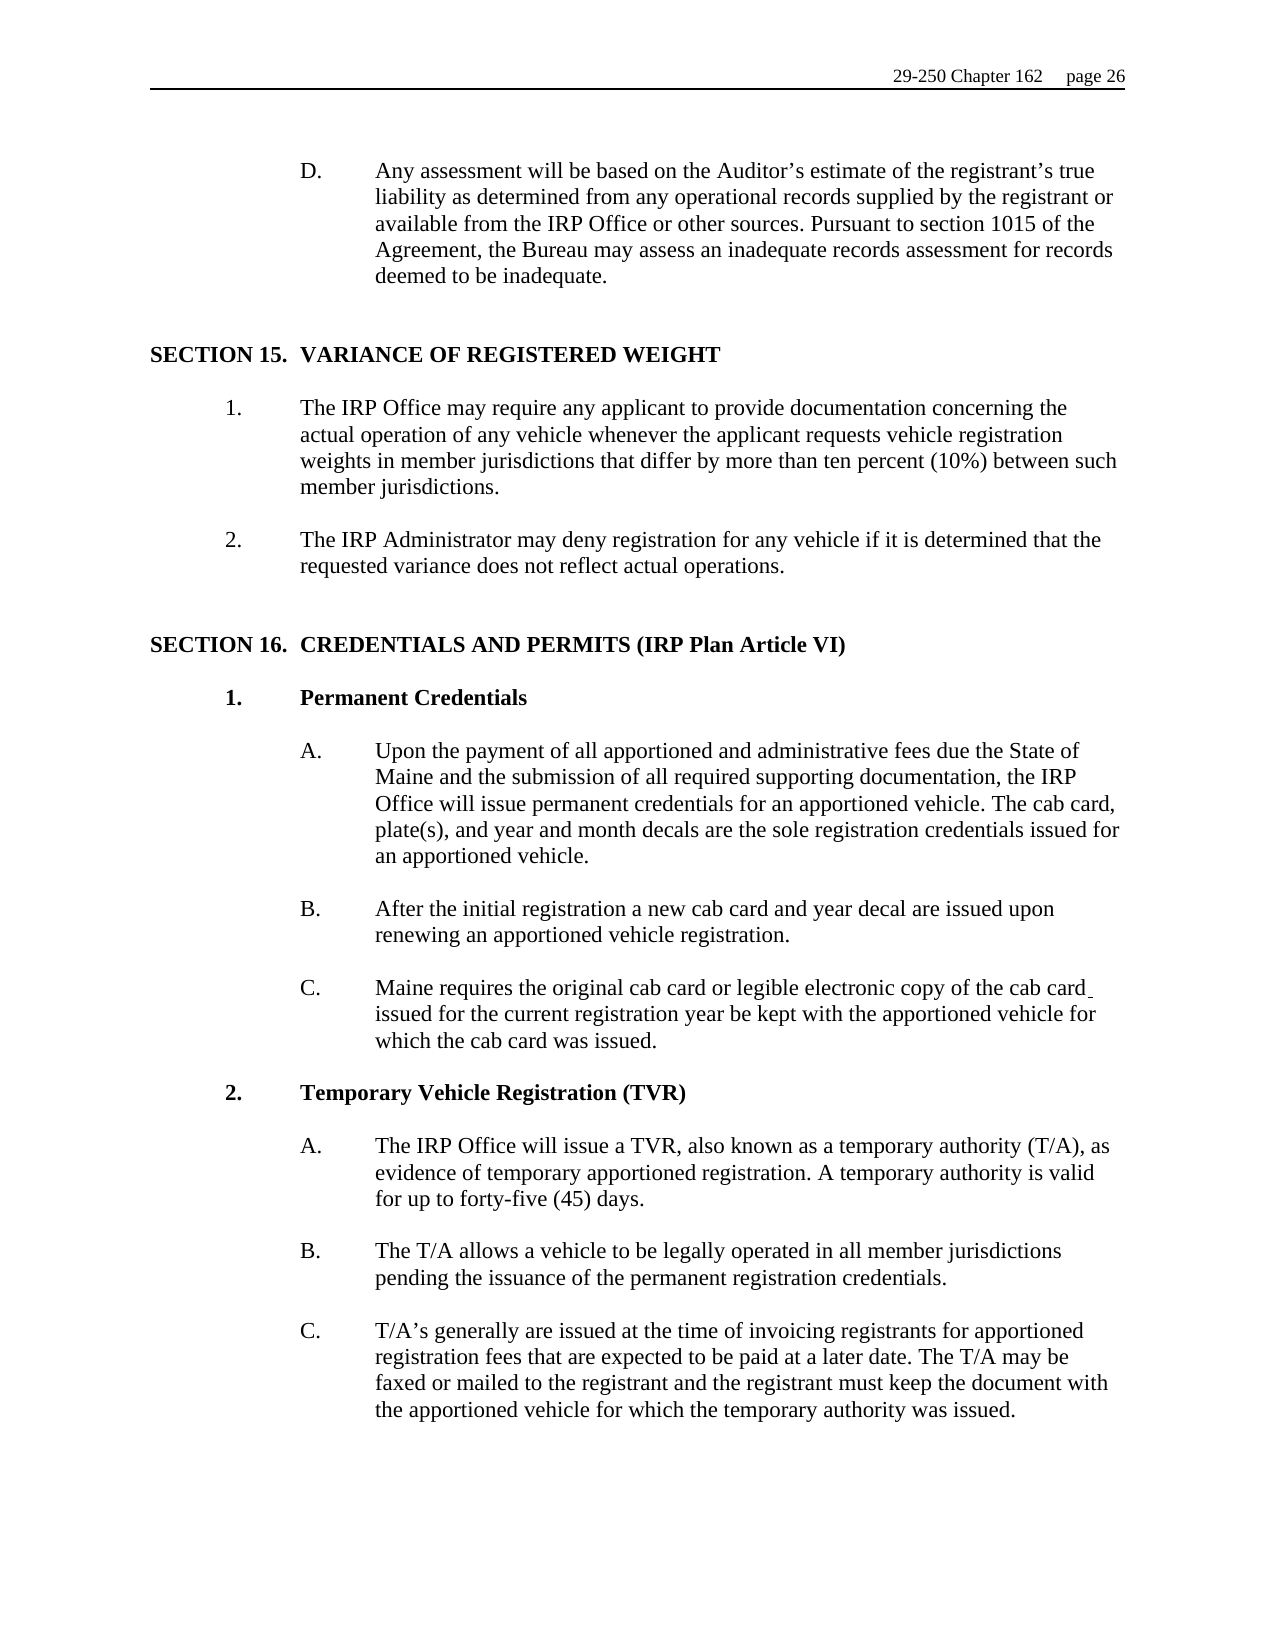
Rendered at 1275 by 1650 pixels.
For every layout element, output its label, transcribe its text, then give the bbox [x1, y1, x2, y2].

list The IRP Office will issue a TVR, also known as a temporary authority (T/A), as evidence of temporary apportioned registration. A temporary authority is valid for up to forty-five (45) days. [300, 1132, 1125, 1211]
list The IRP Office may require any applicant to provide documentation concerning the actual operation of any vehicle whenever the applicant requests vehicle registration weights in member jurisdictions that differ by more than ten percent (10%) between such member jurisdictions. [225, 394, 1125, 500]
list Temporary Vehicle Registration (TVR) [225, 1079, 1125, 1106]
list Any assessment will be based on the Auditor’s estimate of the registrant’s true liability as determined from any operational records supplied by the registrant or available from the IRP Office or other sources. Pursuant to section 1015 of the Agreement, the Bureau may assess an inadequate records assessment for records deemed to be inadequate. [300, 157, 1125, 289]
list T/A’s generally are issued at the time of invoicing registrants for apportioned registration fees that are expected to be paid at a later date. The T/A may be faxed or mailed to the registrant and the registrant must keep the document with the apportioned vehicle for which the temporary authority was issued. [300, 1317, 1125, 1422]
text SECTION 16. CREDENTIALS AND PERMITS (IRP Plan Article VI) [150, 631, 1125, 658]
list After the initial registration a new cab card and year decal are issued upon renewing an apportioned vehicle registration. [300, 895, 1125, 948]
list The T/A allows a vehicle to be legally operated in all member jurisdictions pending the issuance of the permanent registration credentials. [300, 1238, 1125, 1290]
list Maine requires the original cab card or legible electronic copy of the cab card issued for the current registration year be kept with the apportioned vehicle for which the cab card was issued. [300, 974, 1125, 1053]
list Permanent Credentials [225, 684, 1125, 711]
text SECTION 15. VARIANCE OF REGISTERED WEIGHT [150, 342, 1125, 368]
list The IRP Administrator may deny registration for any vehicle if it is determined that the requested variance does not reflect actual operations. [225, 526, 1125, 579]
list Upon the payment of all apportioned and administrative fees due the State of Maine and the submission of all required supporting documentation, the IRP Office will issue permanent credentials for an apportioned vehicle. The cab card, plate(s), and year and month decals are the sole registration credentials issued for an apportioned vehicle. [300, 737, 1125, 869]
